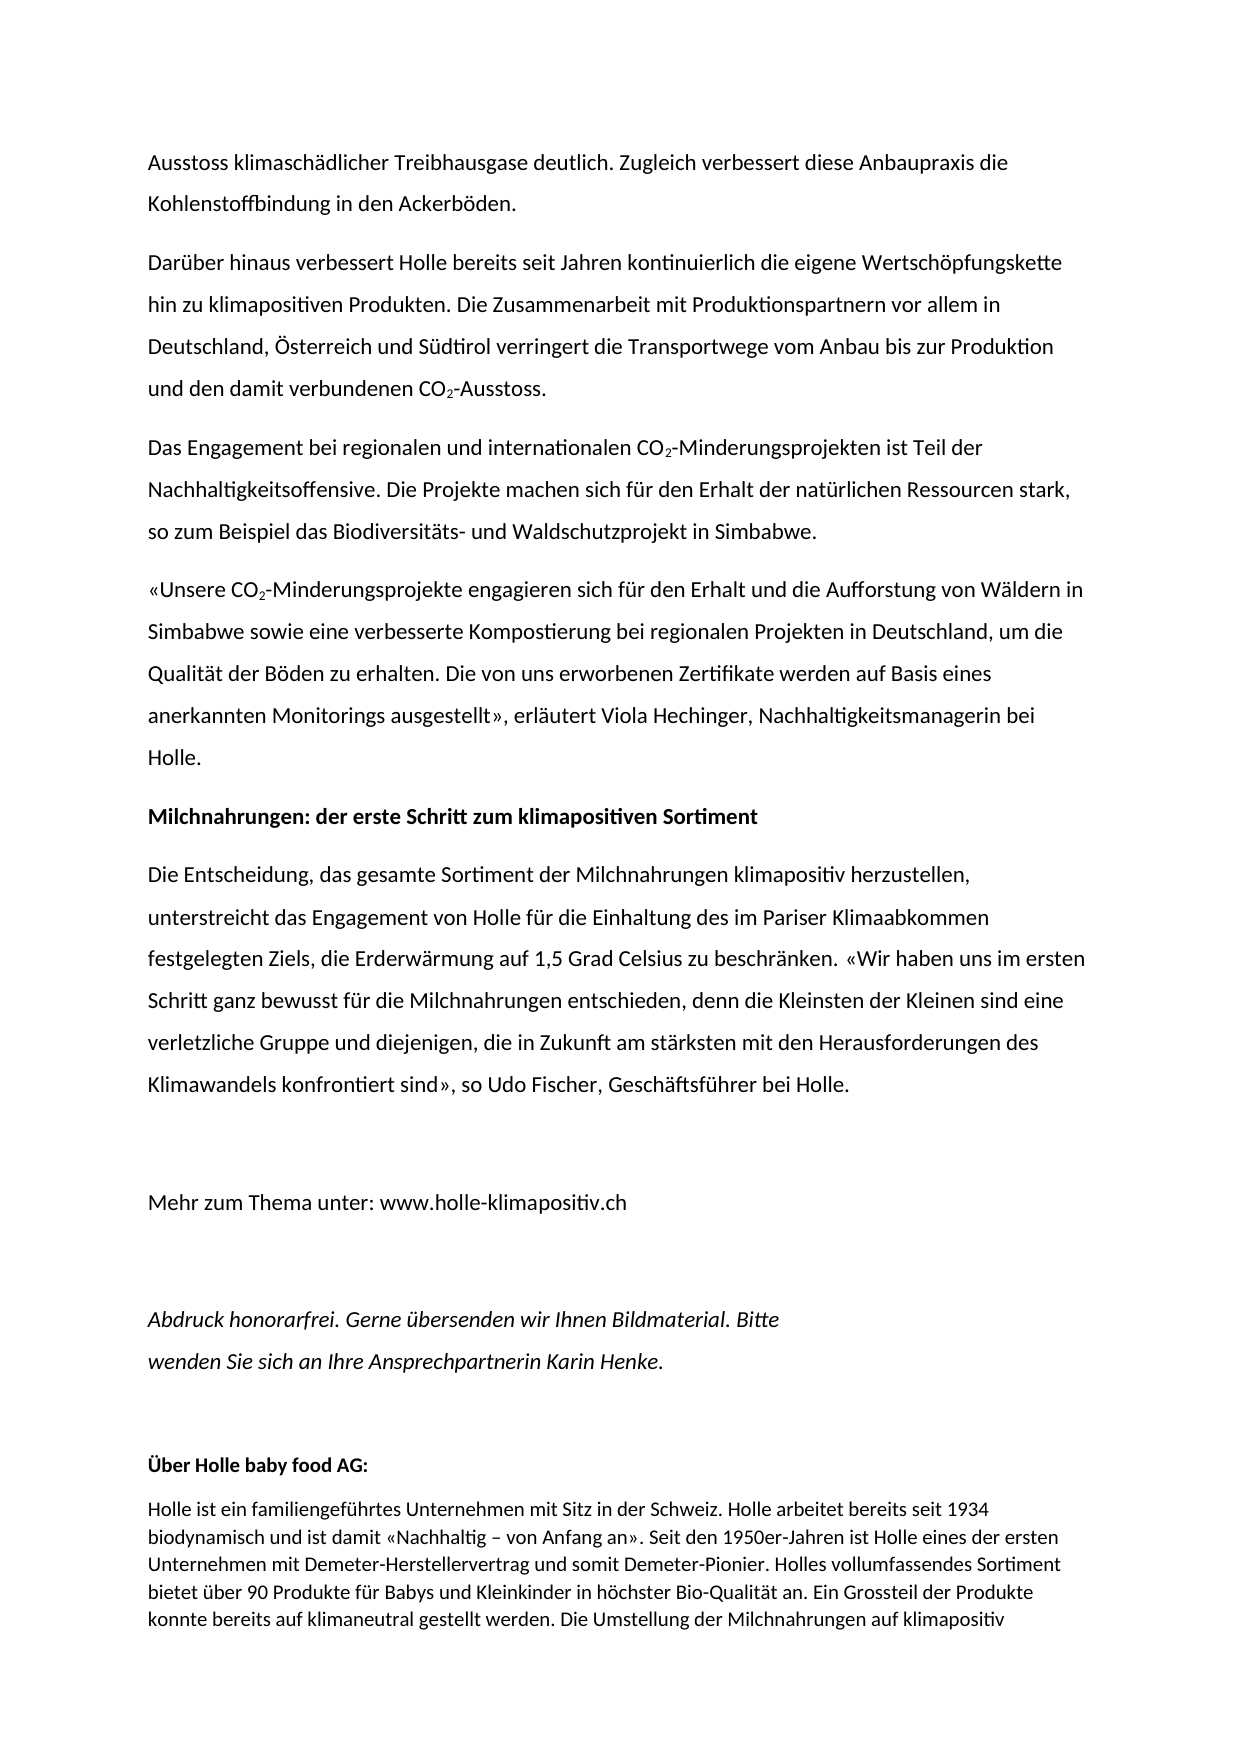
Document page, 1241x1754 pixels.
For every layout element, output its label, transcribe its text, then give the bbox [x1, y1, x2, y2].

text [148, 1497, 1093, 1632]
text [148, 148, 1093, 218]
text «Unsere CO2-Minderungsprojekte engagieren sich für den Erhalt und die Aufforstung von Wäldern in Simbabwe sowie eine verbesserte Kompostierung bei regionalen Projekten in Deutschland, um die Qualität der Böden zu erhalten. Die von uns erworbenen Zertifikate werden auf Basis eines anerkannten Monitorings ausgestellt», erläutert Viola Hechinger, Nachhaltigkeitsmanagerin bei Holle. [148, 575, 1093, 771]
text Mehr zum Thema unter: www.holle-klimapositiv.ch [148, 1188, 856, 1216]
text Über Holle baby food AG: [148, 1453, 1093, 1478]
text Darüber hinaus verbessert Holle bereits seit Jahren kontinuierlich die eigene Wertschöpfungskette hin zu klimapositiven Produkten. Die Zusammenarbeit mit Produktionspartnern vor allem in Deutschland, Österreich und Südtirol verringert die Transportwege vom Anbau bis zur Produktion und den damit verbundenen CO2-Ausstoss. [148, 248, 1093, 402]
text Milchnahrungen: der erste Schritt zum klimapositiven Sortiment [148, 802, 1093, 830]
text Das Engagement bei regionalen und internationalen CO2-Minderungsprojekten ist Teil der Nachhaltigkeitsoffensive. Die Projekte machen sich für den Erhalt der natürlichen Ressourcen stark, so zum Beispiel das Biodiversitäts- und Waldschutzprojekt in Simbabwe. [148, 433, 1093, 545]
text Die Entscheidung, das gesamte Sortiment der Milchnahrungen klimapositiv herzustellen, unterstreicht das Engagement von Holle für die Einhaltung des im Pariser Klimaabkommen festgelegten Ziels, die Erderwärmung auf 1,5 Grad Celsius zu beschränken. «Wir haben uns im ersten Schritt ganz bewusst für die Milchnahrungen entschieden, denn die Kleinsten der Kleinen sind eine verletzliche Gruppe und diejenigen, die in Zukunft am stärksten mit den Herausforderungen des Klimawandels konfrontiert sind», so Udo Fischer, Geschäftsführer bei Holle. [148, 861, 1093, 1098]
text Abdruck honorarfrei. Gerne übersenden wir Ihnen Bildmaterial. Bitte wenden Sie sich an Ihre Ansprechpartnerin Karin Henke. [148, 1305, 856, 1375]
